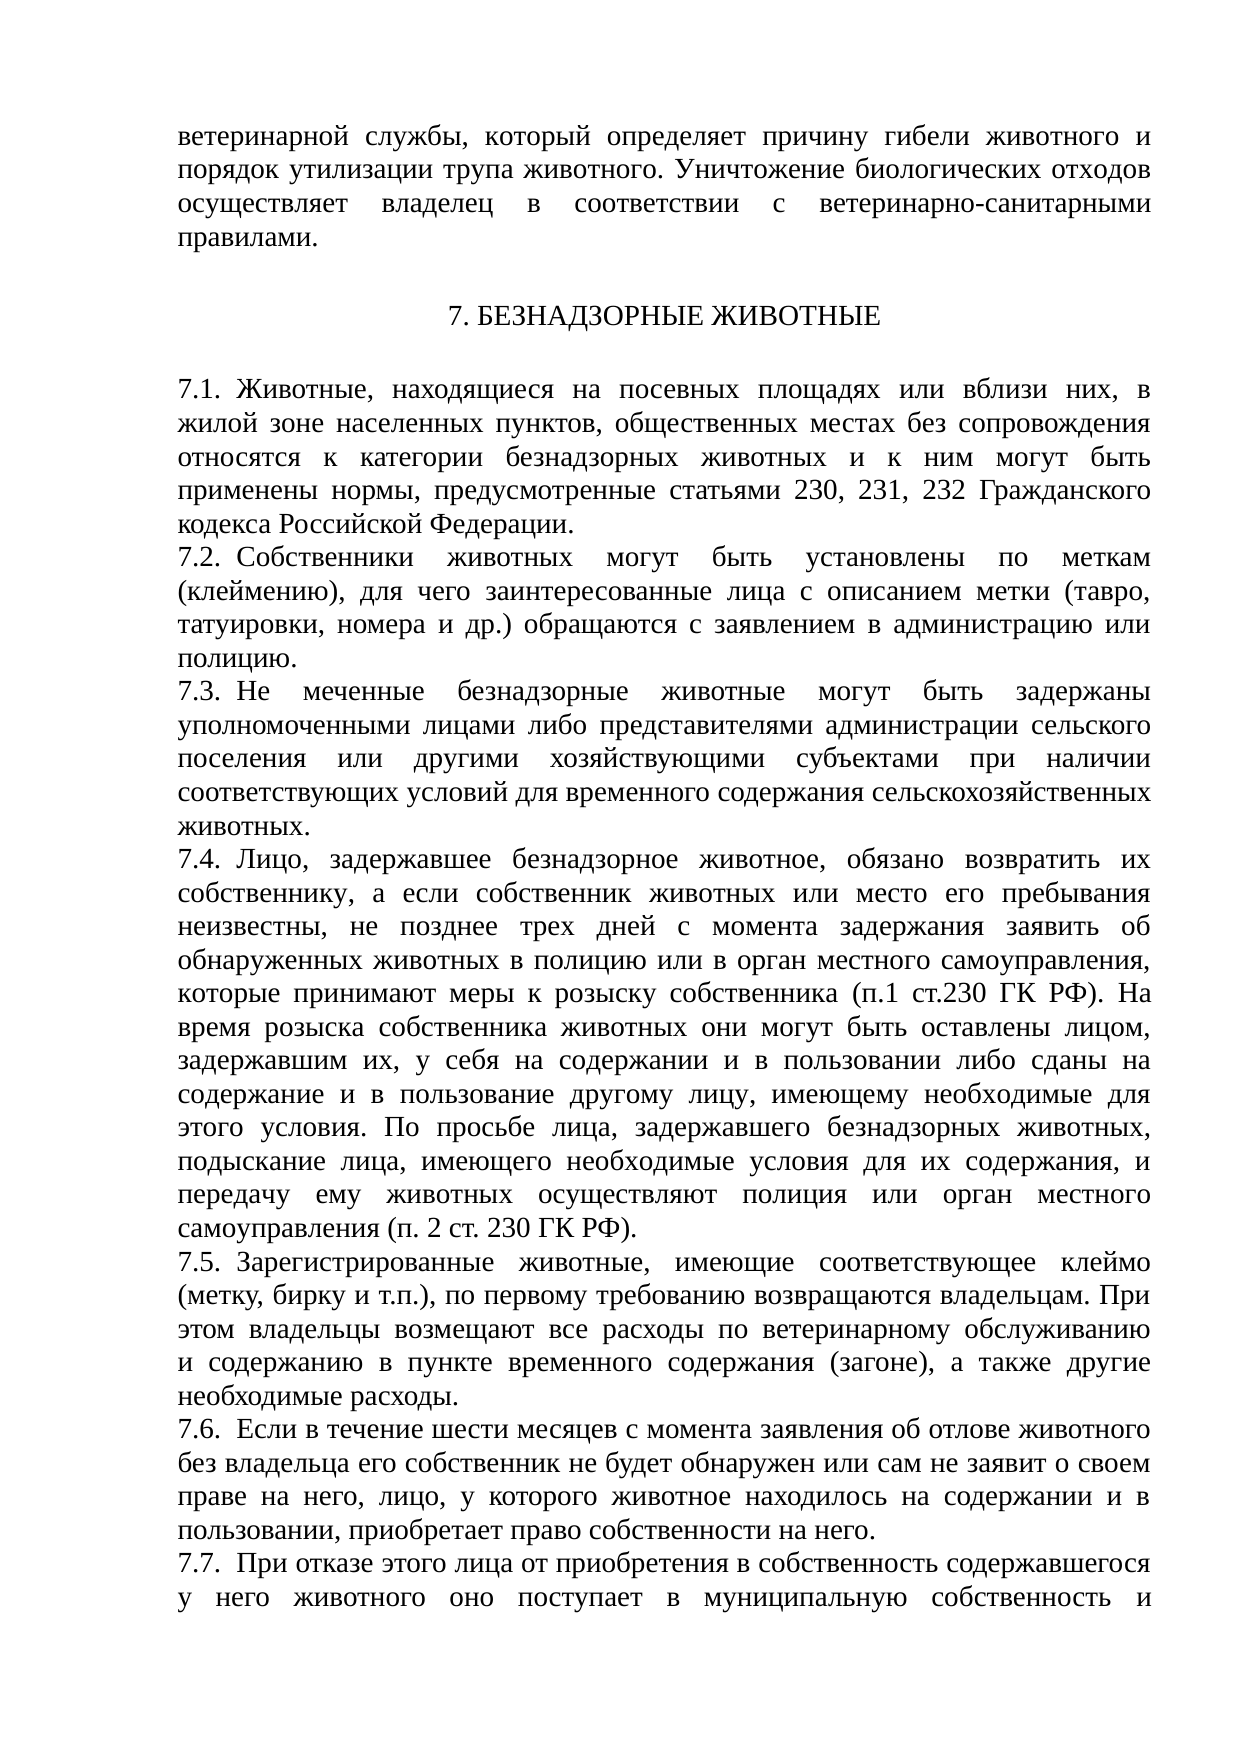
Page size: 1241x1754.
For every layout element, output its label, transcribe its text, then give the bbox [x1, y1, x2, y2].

list Зарегистрированные животные, имеющие соответствующее клеймо (метку, бирку и т.п.), по первому требованию возвращаются владельцам. При этом владельцы возмещают все расходы по ветеринарному обслуживанию и содержанию в пункте временного содержания (загоне), а также другие необходимые расходы. [177, 1244, 1152, 1411]
list Собственники животных могут быть установлены по меткам (клеймению), для чего заинтересованные лица с описанием метки (тавро, татуировки, номера и др.) обращаются с заявлением в администрацию или полицию. [177, 539, 1152, 673]
text 7. БЕЗНАДЗОРНЫЕ ЖИВОТНЫЕ [177, 298, 1152, 332]
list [177, 118, 1152, 252]
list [177, 1546, 1152, 1613]
list Животные, находящиеся на посевных площадях или вблизи них, в жилой зоне населенных пунктов, общественных местах без сопровождения относятся к категории безнадзорных животных и к ним могут быть применены нормы, предусмотренные статьями 230, 231, 232 Гражданского кодекса Российской Федерации. [177, 372, 1152, 539]
list Не меченные безнадзорные животные могут быть задержаны уполномоченными лицами либо представителями администрации сельского поселения или другими хозяйствующими субъектами при наличии соответствующих условий для временного содержания сельскохозяйственных животных. [177, 673, 1152, 841]
list Лицо, задержавшее безнадзорное животное, обязано возвратить их собственнику, а если собственник животных или место его пребывания неизвестны, не позднее трех дней с момента задержания заявить об обнаруженных животных в полицию или в орган местного самоуправления, которые принимают меры к розыску собственника (п.1 ст.230 ГК РФ). На время розыска собственника животных они могут быть оставлены лицом, задержавшим их, у себя на содержании и в пользовании либо сданы на содержание и в пользование другому лицу, имеющему необходимые для этого условия. По просьбе лица, задержавшего безнадзорных животных, подыскание лица, имеющего необходимые условия для их содержания, и передачу ему животных осуществляют полиция или орган местного самоуправления (п. 2 ст. 230 ГК РФ). [177, 841, 1152, 1244]
list Если в течение шести месяцев с момента заявления об отлове животного без владельца его собственник не будет обнаружен или сам не заявит о своем праве на него, лицо, у которого животное находилось на содержании и в пользовании, приобретает право собственности на него. [177, 1411, 1152, 1546]
